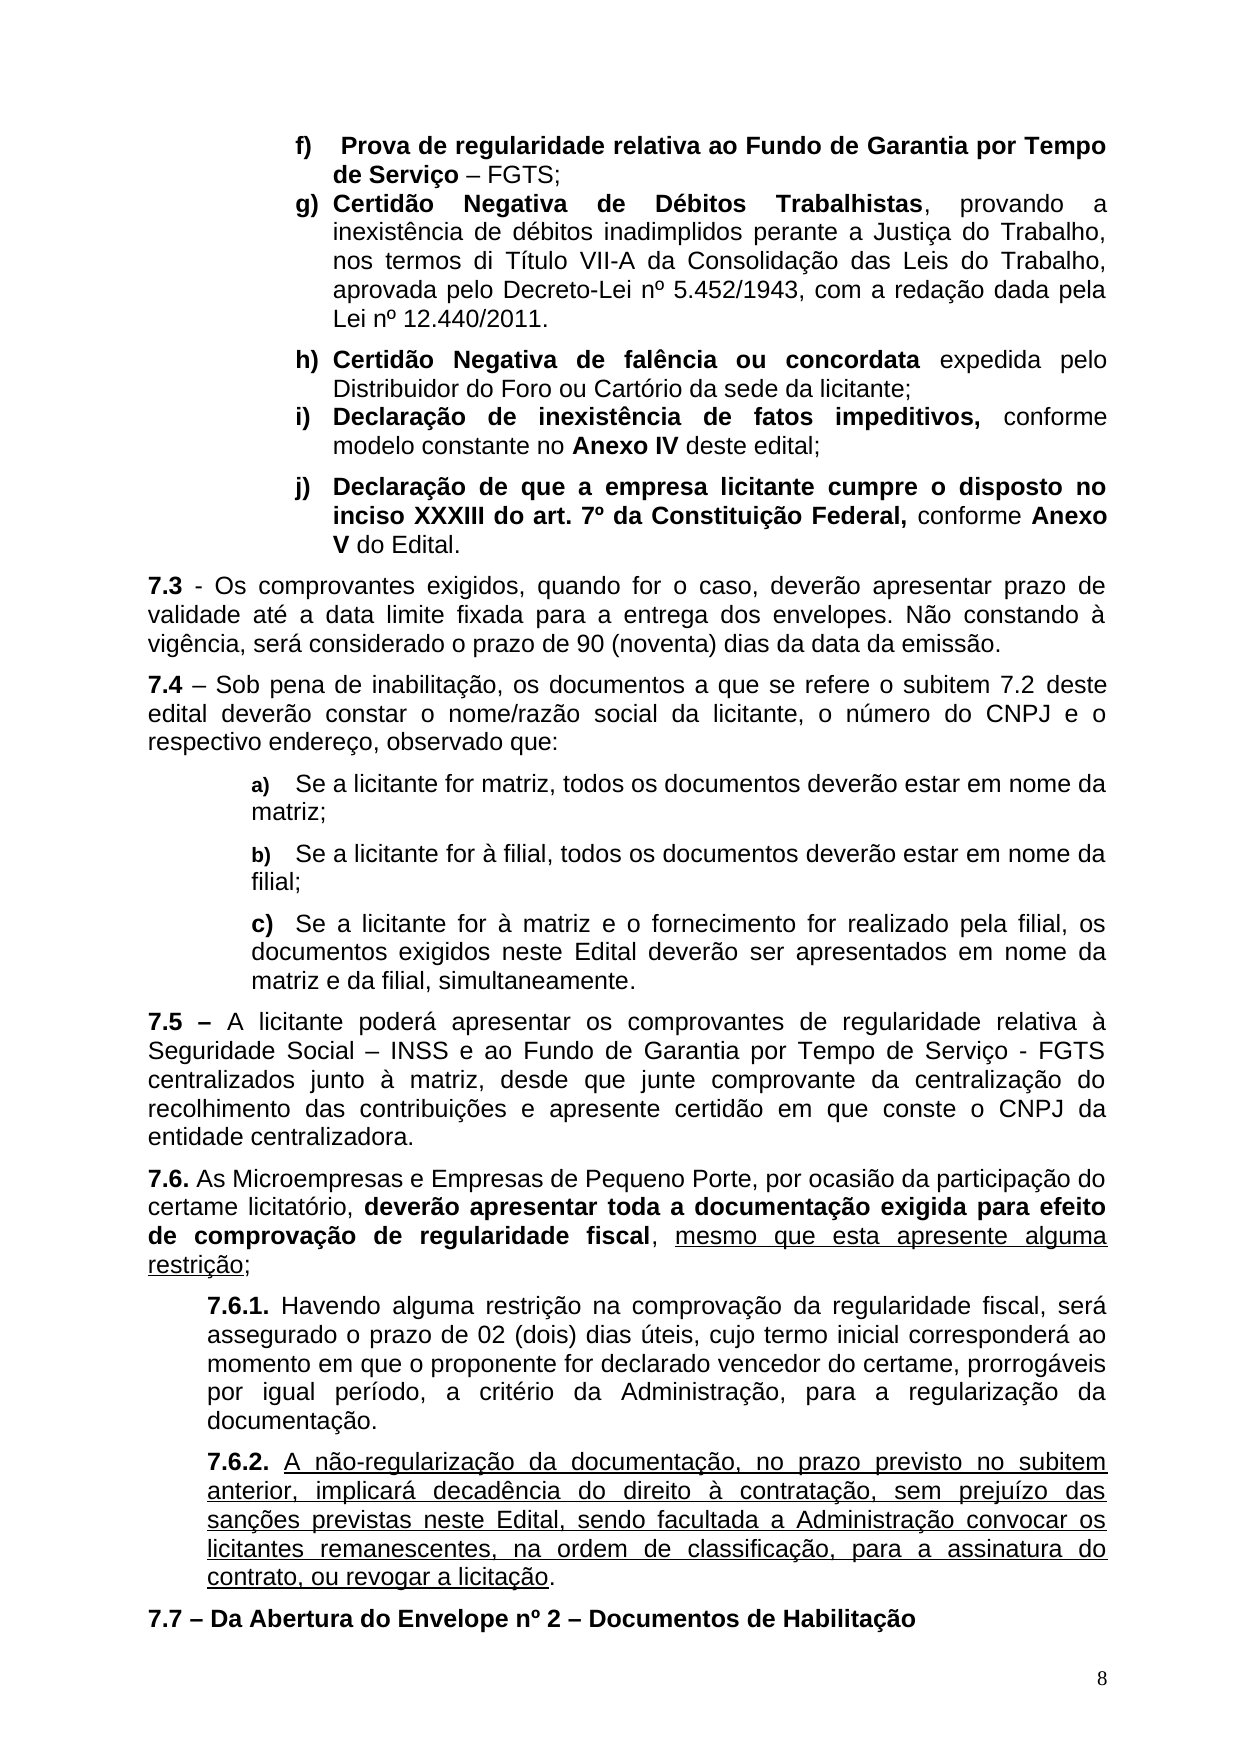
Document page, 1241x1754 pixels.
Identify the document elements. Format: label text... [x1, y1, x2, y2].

list Se a licitante for matriz, todos os documentos deverão estar em nome da matriz; [251, 768, 1107, 826]
text 7.6.1. Havendo alguma restrição na comprovação da regularidade fiscal, será assegurado o prazo de 02 (dois) dias úteis, cujo termo inicial corresponderá ao momento em que o proponente for declarado vencedor do certame, prorrogáveis por igual período, a critério da Administração, para a regularização da documentação. [207, 1291, 1107, 1435]
text 7.3 - Os comprovantes exigidos, quando for o caso, deverão apresentar prazo de validade até a data limite fixada para a entrega dos envelopes. Não constando à vigência, será considerado o prazo de 90 (noventa) dias da data da emissão. [148, 571, 1107, 657]
text 7.7 – Da Abertura do Envelope nº 2 – Documentos de Habilitação [148, 1603, 1107, 1632]
list Prova de regularidade relativa ao Fundo de Garantia por Tempo de Serviço – FGTS; [295, 131, 1107, 188]
list Se a licitante for à matriz e o fornecimento for realizado pela filial, os documentos exigidos neste Edital deverão ser apresentados em nome da matriz e da filial, simultaneamente. [251, 908, 1107, 995]
text 7.6.2. A não-regularização da documentação, no prazo previsto no subitem anterior, implicará decadência do direito à contratação, sem prejuízo das sanções previstas neste Edital, sendo facultada a Administração convocar os licitantes remanescentes, na ordem de classificação, para a assinatura do contrato, ou revogar a licitação. [207, 1560, 1107, 1591]
list Certidão Negativa de falência ou concordata expedida pelo Distribuidor do Foro ou Cartório da sede da licitante; [295, 345, 1107, 402]
text 7.4 – Sob pena de inabilitação, os documentos a que se refere o subitem 7.2 deste edital deverão constar o nome/razão social da licitante, o número do CNPJ e o respectivo endereço, observado que: [148, 670, 1107, 756]
list Certidão Negativa de Débitos Trabalhistas, provando a inexistência de débitos inadimplidos perante a Justiça do Trabalho, nos termos di Título VII-A da Consolidação das Leis do Trabalho, aprovada pelo Decreto-Lei nº 5.452/1943, com a redação dada pela Lei nº 12.440/2011. [295, 188, 1107, 332]
list Se a licitante for à filial, todos os documentos deverão estar em nome da filial; [251, 838, 1107, 896]
text 7.6.2. A não-regularização da documentação, no prazo previsto no subitem anterior, implicará decadência do direito à contratação, sem prejuízo das sanções previstas neste Edital, sendo facultada a Administração convocar os licitantes remanescentes, na ordem de classificação, para a assinatura do contrato, ou revogar a licitação. [207, 1447, 1107, 1501]
text 7.6.2. A não-regularização da documentação, no prazo previsto no subitem anterior, implicará decadência do direito à contratação, sem prejuízo das sanções previstas neste Edital, sendo facultada a Administração convocar os licitantes remanescentes, na ordem de classificação, para a assinatura do contrato, ou revogar a licitação. [207, 1502, 1107, 1530]
text 7.6.2. A não-regularização da documentação, no prazo previsto no subitem anterior, implicará decadência do direito à contratação, sem prejuízo das sanções previstas neste Edital, sendo facultada a Administração convocar os licitantes remanescentes, na ordem de classificação, para a assinatura do contrato, ou revogar a licitação. [207, 1531, 1107, 1559]
list Declaração de inexistência de fatos impeditivos, conforme modelo constante no Anexo IV deste edital; [295, 402, 1107, 460]
list Declaração de que a empresa licitante cumpre o disposto no inciso XXXIII do art. 7º da Constituição Federal, conforme Anexo V do Edital. [295, 472, 1107, 558]
text 7.6. As Microempresas e Empresas de Pequeno Porte, por ocasião da participação do certame licitatório, deverão apresentar toda a documentação exigida para efeito de comprovação de regularidade fiscal, mesmo que esta apresente alguma restrição; [148, 1163, 1107, 1278]
text 7.5 – A licitante poderá apresentar os comprovantes de regularidade relativa à Seguridade Social – INSS e ao Fundo de Garantia por Tempo de Serviço - FGTS centralizados junto à matriz, desde que junte comprovante da centralização do recolhimento das contribuições e apresente certidão em que conste o CNPJ da entidade centralizadora. [148, 1007, 1107, 1151]
